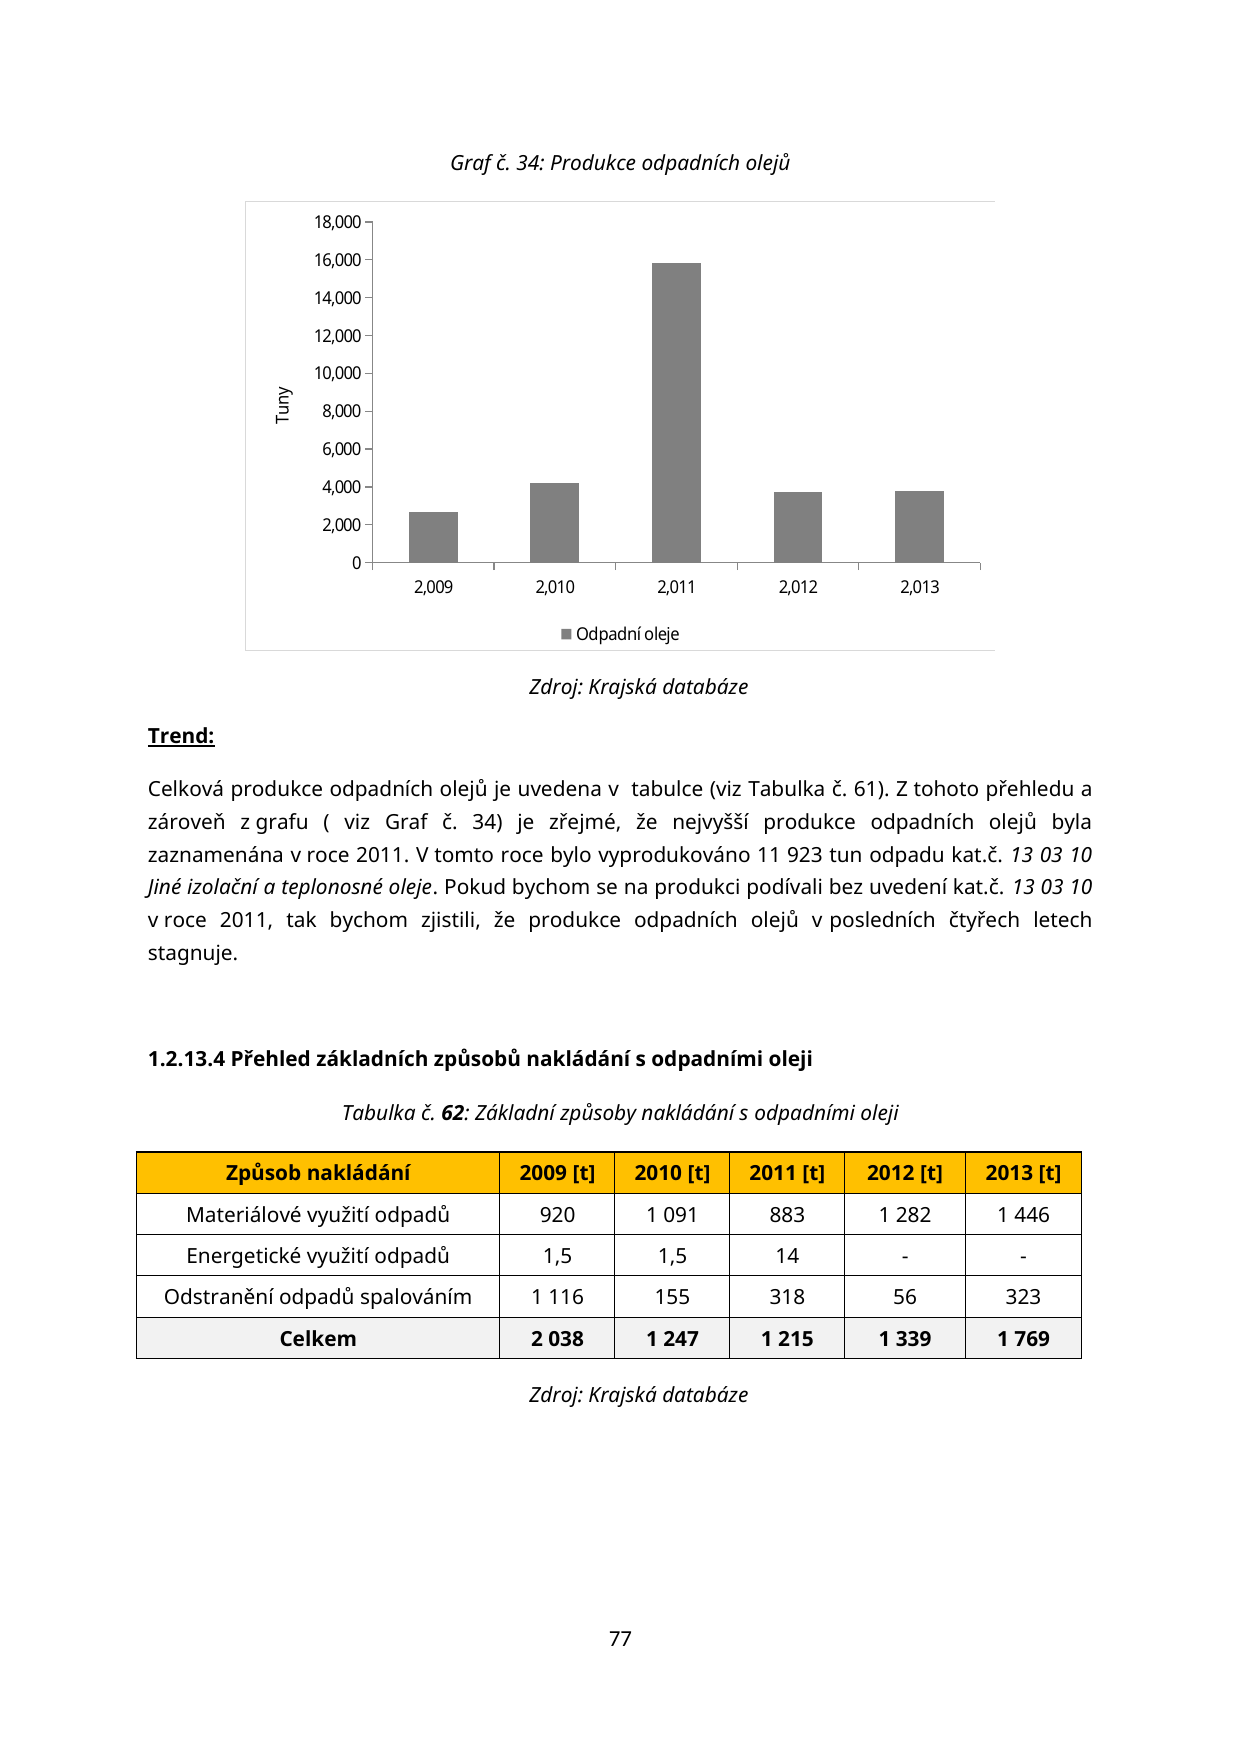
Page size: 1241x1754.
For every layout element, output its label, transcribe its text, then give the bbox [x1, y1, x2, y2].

text Celková produkce odpadních olejů je uvedena v tabulce (viz Tabulka č. 61). Z tohoto přehledu a zároveň z grafu ( viz Graf č. 34) je zřejmé, že nejvyšší produkce odpadních olejů byla zaznamenána v roce 2011. V tomto roce bylo vyprodukováno 11 923 tun odpadu kat.č. 13 03 10 Jiné izolační a teplonosné oleje. Pokud bychom se na produkci podívali bez uvedení kat.č. 13 03 10 v roce 2011, tak bychom zjistili, že produkce odpadních olejů v posledních čtyřech letech stagnuje. [148, 774, 1093, 966]
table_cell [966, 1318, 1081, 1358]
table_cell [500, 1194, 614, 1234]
text Tabulka č. 62: Základní způsoby nakládání s odpadními oleji [148, 1098, 1093, 1126]
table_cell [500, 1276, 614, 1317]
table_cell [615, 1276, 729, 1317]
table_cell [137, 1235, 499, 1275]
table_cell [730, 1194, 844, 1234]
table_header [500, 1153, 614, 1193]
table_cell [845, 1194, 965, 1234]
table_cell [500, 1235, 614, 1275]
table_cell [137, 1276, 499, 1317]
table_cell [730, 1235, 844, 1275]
text Zdroj: Krajská databáze [185, 672, 1093, 700]
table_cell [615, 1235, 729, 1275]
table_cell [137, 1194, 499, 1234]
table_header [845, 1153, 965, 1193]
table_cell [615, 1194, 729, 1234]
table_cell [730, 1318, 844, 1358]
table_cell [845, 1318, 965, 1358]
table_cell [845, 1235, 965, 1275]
subtitle Přehled základních způsobů nakládání s odpadními oleji [148, 1044, 1093, 1073]
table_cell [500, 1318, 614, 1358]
text Zdroj: Krajská databáze [185, 1380, 1093, 1408]
text Trend: [148, 721, 1093, 749]
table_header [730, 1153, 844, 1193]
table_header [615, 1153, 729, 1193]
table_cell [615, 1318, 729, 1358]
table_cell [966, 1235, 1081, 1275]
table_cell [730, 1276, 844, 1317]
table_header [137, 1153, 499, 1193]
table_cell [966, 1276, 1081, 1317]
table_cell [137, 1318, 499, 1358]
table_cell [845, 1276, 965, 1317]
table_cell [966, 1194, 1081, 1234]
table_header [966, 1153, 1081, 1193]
